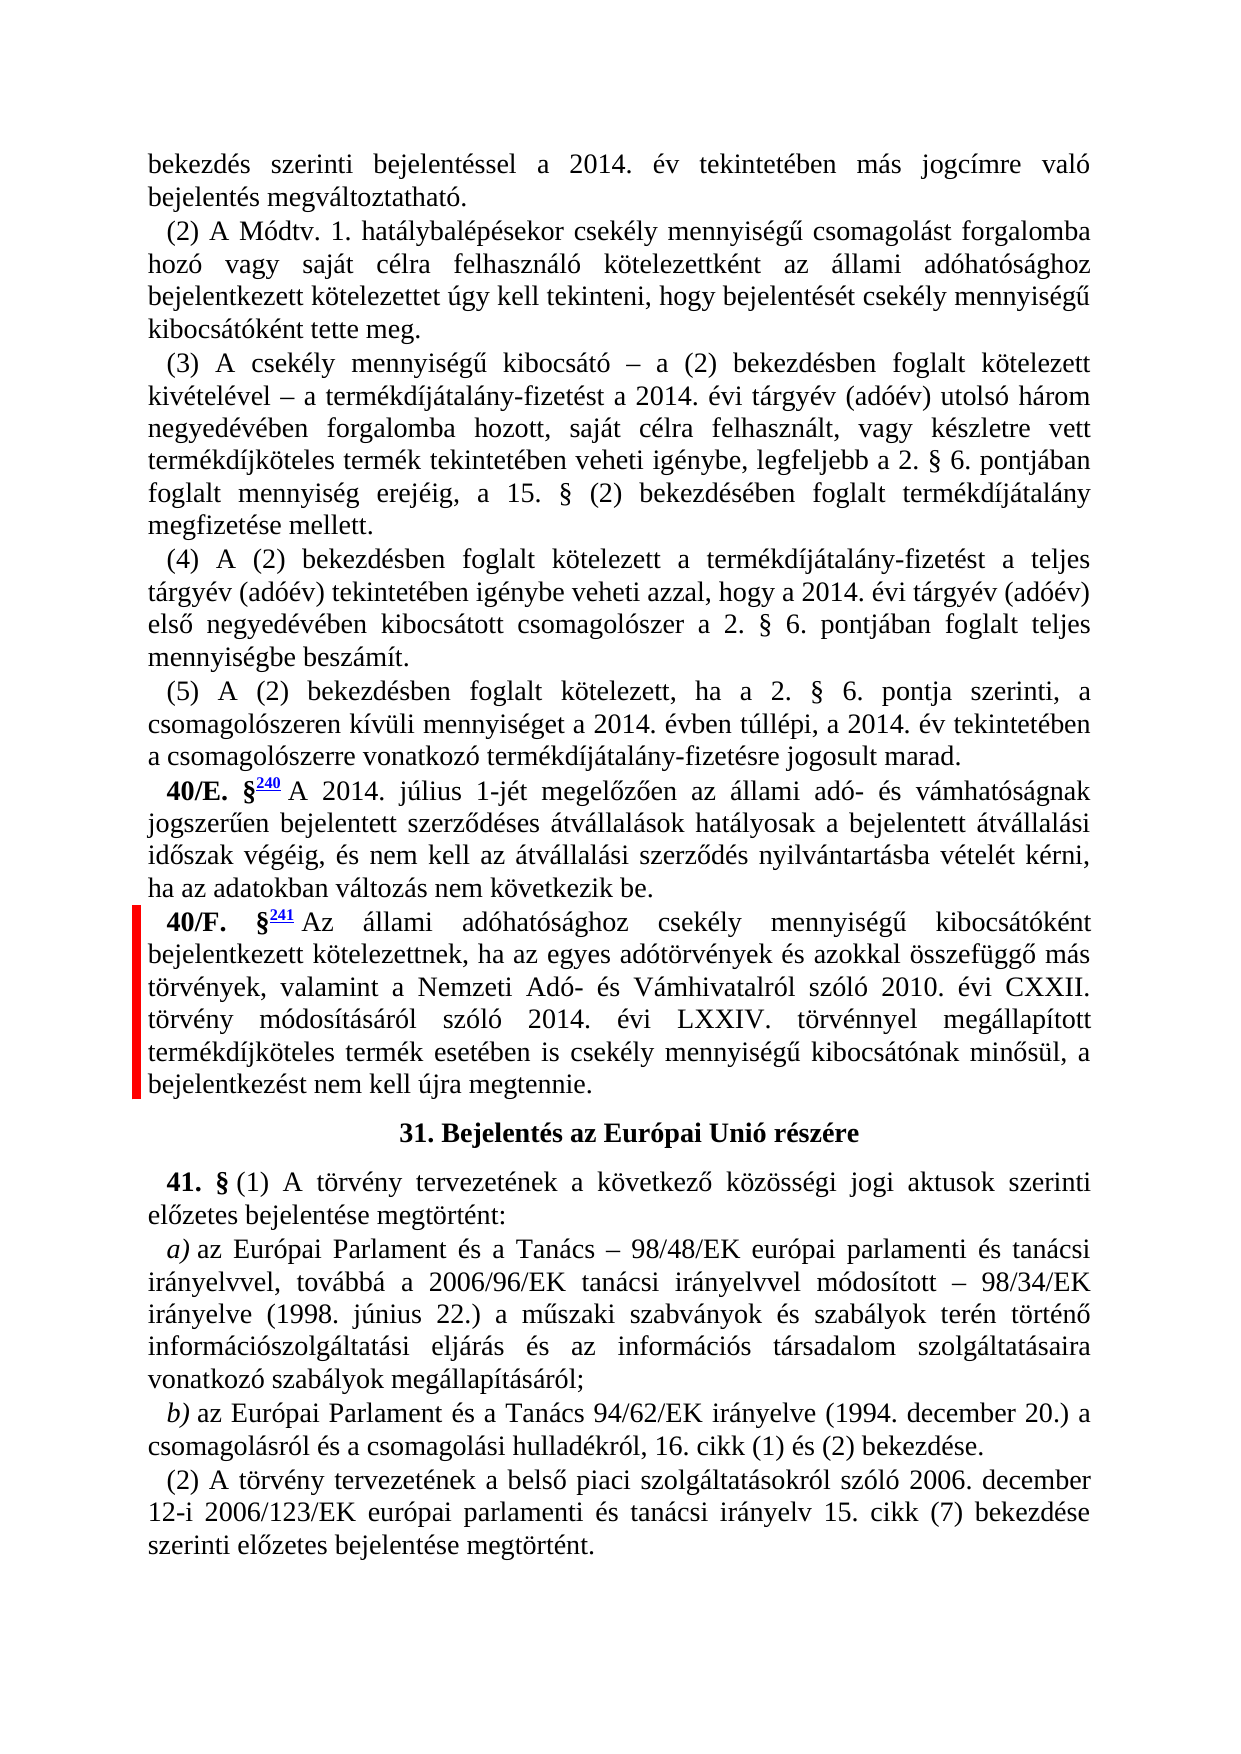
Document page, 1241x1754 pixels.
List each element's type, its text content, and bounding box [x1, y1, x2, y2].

text 41. § (1) A törvény tervezetének a következő közösségi jogi aktusok szerinti előzetes bejelentése megtörtént: [148, 1165, 1093, 1230]
text 31. Bejelentés az Európai Unió részére [148, 1116, 1093, 1149]
text 40/E. §240 A 2014. július 1-jét megelőzően az állami adó- és vámhatóságnak jogszerűen bejelentett szerződéses átvállalások hatályosak a bejelentett átvállalási időszak végéig, és nem kell az átvállalási szerződés nyilvántartásba vételét kérni, ha az adatokban változás nem következik be. [148, 773, 1093, 903]
text (4) A (2) bekezdésben foglalt kötelezett a termékdíjátalány-fizetést a teljes tárgyév (adóév) tekintetében igénybe veheti azzal, hogy a 2014. évi tárgyév (adóév) első negyedévében kibocsátott csomagolószer a 2. § 6. pontjában foglalt teljes mennyiségbe beszámít. [148, 543, 1093, 672]
text a) az Európai Parlament és a Tanács – 98/48/EK európai parlamenti és tanácsi irányelvvel, továbbá a 2006/96/EK tanácsi irányelvvel módosított – 98/34/EK irányelve (1998. június 22.) a műszaki szabványok és szabályok terén történő információszolgáltatási eljárás és az információs társadalom szolgáltatásaira vonatkozó szabályok megállapításáról; [148, 1232, 1093, 1394]
text b) az Európai Parlament és a Tanács 94/62/EK irányelve (1994. december 20.) a csomagolásról és a csomagolási hulladékról, 16. cikk (1) és (2) bekezdése. [148, 1396, 1093, 1461]
text 40/F. §241 Az állami adóhatósághoz csekély mennyiségű kibocsátóként bejelentkezett kötelezettnek, ha az egyes adótörvények és azokkal összefüggő más törvények, valamint a Nemzeti Adó- és Vámhivatalról szóló 2010. évi CXXII. törvény módosításáról szóló 2014. évi LXXIV. törvénnyel megállapított termékdíjköteles termék esetében is csekély mennyiségű kibocsátónak minősül, a bejelentkezést nem kell újra megtennie. [141, 905, 1093, 1099]
text (2) A törvény tervezetének a belső piaci szolgáltatásokról szóló 2006. december 12-i 2006/123/EK európai parlamenti és tanácsi irányelv 15. cikk (7) bekezdése szerinti előzetes bejelentése megtörtént. [148, 1463, 1093, 1560]
text (5) A (2) bekezdésben foglalt kötelezett, ha a 2. § 6. pontja szerinti, a csomagolószeren kívüli mennyiséget a 2014. évben túllépi, a 2014. év tekintetében a csomagolószerre vonatkozó termékdíjátalány-fizetésre jogosult marad. [148, 674, 1093, 771]
text (2) A Módtv. 1. hatálybalépésekor csekély mennyiségű csomagolást forgalomba hozó vagy saját célra felhasználó kötelezettként az állami adóhatósághoz bejelentkezett kötelezettet úgy kell tekinteni, hogy bejelentését csekély mennyiségű kibocsátóként tette meg. [148, 214, 1093, 344]
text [148, 148, 1093, 212]
text (3) A csekély mennyiségű kibocsátó – a (2) bekezdésben foglalt kötelezett kivételével – a termékdíjátalány-fizetést a 2014. évi tárgyév (adóév) utolsó három negyedévében forgalomba hozott, saját célra felhasznált, vagy készletre vett termékdíjköteles termék tekintetében veheti igénybe, legfeljebb a 2. § 6. pontjában foglalt mennyiség erejéig, a 15. § (2) bekezdésében foglalt termékdíjátalány megfizetése mellett. [148, 346, 1093, 541]
